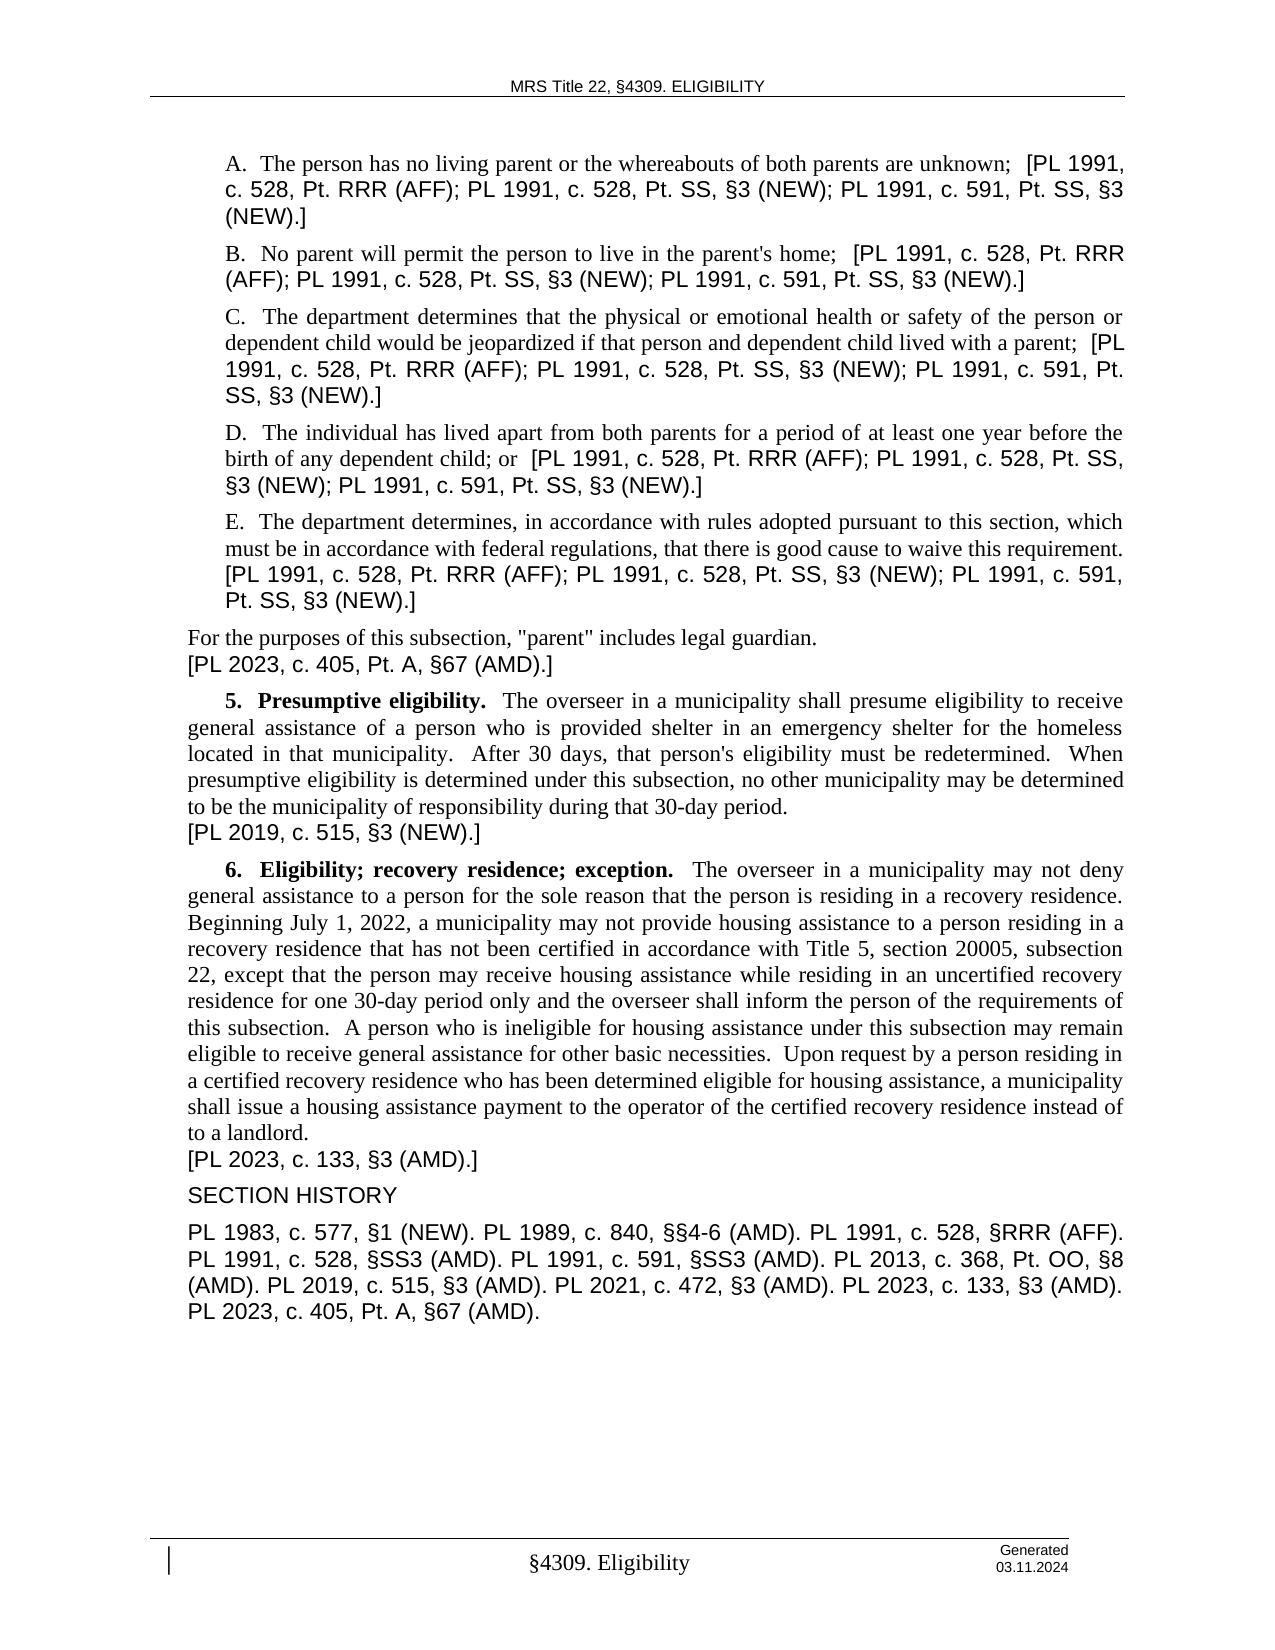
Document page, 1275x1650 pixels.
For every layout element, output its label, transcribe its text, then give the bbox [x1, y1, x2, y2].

text 6. Eligibility; recovery residence; exception. The overseer in a municipality may not deny general assistance to a person for the sole reason that the person is residing in a recovery residence. Beginning July 1, 2022, a municipality may not provide housing assistance to a person residing in a recovery residence that has not been certified in accordance with Title 5, section 20005, subsection 22, except that the person may receive housing assistance while residing in an uncertified recovery residence for one 30-day period only and the overseer shall inform the person of the requirements of this subsection. A person who is ineligible for housing assistance under this subsection may remain eligible to receive general assistance for other basic necessities. Upon request by a person residing in a certified recovery residence who has been determined eligible for housing assistance, a municipality shall issue a housing assistance payment to the operator of the certified recovery residence instead of to a landlord. [187, 856, 1125, 1146]
text D. The individual has lived apart from both parents for a period of at least one year before the birth of any dependent child; or [PL 1991, c. 528, Pt. RRR (AFF); PL 1991, c. 528, Pt. SS, §3 (NEW); PL 1991, c. 591, Pt. SS, §3 (NEW).] [225, 419, 1125, 498]
text SECTION HISTORY [187, 1182, 1125, 1209]
text For the purposes of this subsection, "parent" includes legal guardian. [187, 624, 1125, 651]
text C. The department determines that the physical or emotional health or safety of the person or dependent child would be jeopardized if that person and dependent child lived with a parent; [PL 1991, c. 528, Pt. RRR (AFF); PL 1991, c. 528, Pt. SS, §3 (NEW); PL 1991, c. 591, Pt. SS, §3 (NEW).] [225, 303, 1125, 408]
text [PL 2019, c. 515, §3 (NEW).] [187, 819, 1125, 845]
text B. No parent will permit the person to live in the parent's home; [PL 1991, c. 528, Pt. RRR (AFF); PL 1991, c. 528, Pt. SS, §3 (NEW); PL 1991, c. 591, Pt. SS, §3 (NEW).] [225, 239, 1125, 292]
text E. The department determines, in accordance with rules adopted pursuant to this section, which must be in accordance with federal regulations, that there is good cause to waive this requirement. [PL 1991, c. 528, Pt. RRR (AFF); PL 1991, c. 528, Pt. SS, §3 (NEW); PL 1991, c. 591, Pt. SS, §3 (NEW).] [225, 508, 1125, 614]
text [PL 2023, c. 133, §3 (AMD).] [187, 1146, 1125, 1172]
text PL 1983, c. 577, §1 (NEW). PL 1989, c. 840, §§4-6 (AMD). PL 1991, c. 528, §RRR (AFF). PL 1991, c. 528, §SS3 (AMD). PL 1991, c. 591, §SS3 (AMD). PL 2013, c. 368, Pt. OO, §8 (AMD). PL 2019, c. 515, §3 (AMD). PL 2021, c. 472, §3 (AMD). PL 2023, c. 133, §3 (AMD). PL 2023, c. 405, Pt. A, §67 (AMD). [187, 1219, 1125, 1325]
text [PL 2023, c. 405, Pt. A, §67 (AMD).] [187, 651, 1125, 677]
text A. The person has no living parent or the whereabouts of both parents are unknown; [PL 1991, c. 528, Pt. RRR (AFF); PL 1991, c. 528, Pt. SS, §3 (NEW); PL 1991, c. 591, Pt. SS, §3 (NEW).] [225, 150, 1125, 229]
text 5. Presumptive eligibility. The overseer in a municipality shall presume eligibility to receive general assistance of a person who is provided shelter in an emergency shelter for the homeless located in that municipality. After 30 days, that person's eligibility must be redetermined. When presumptive eligibility is determined under this subsection, no other municipality may be determined to be the municipality of responsibility during that 30-day period. [187, 687, 1125, 819]
